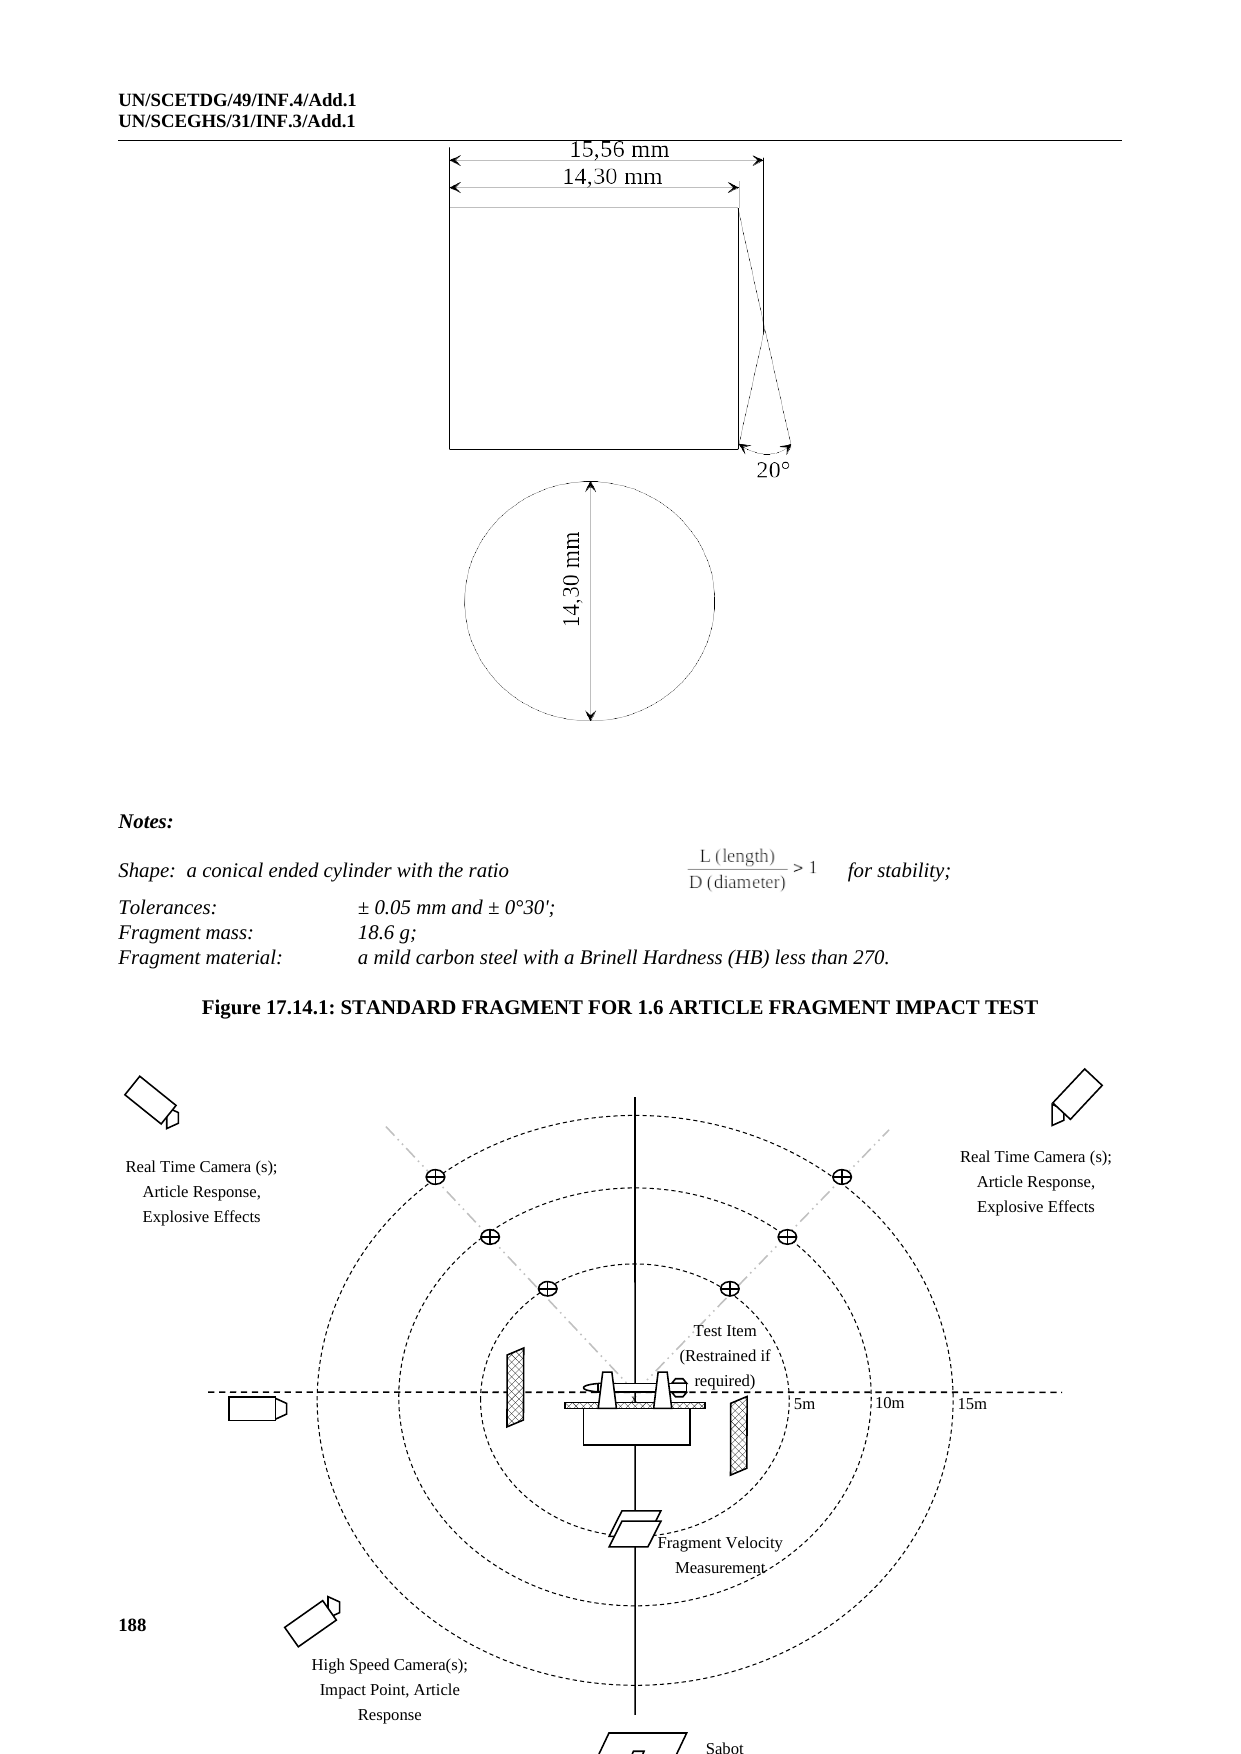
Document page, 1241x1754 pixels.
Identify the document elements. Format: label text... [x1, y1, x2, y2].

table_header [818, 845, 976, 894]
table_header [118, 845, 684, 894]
text Tolerances: ± 0.05 mm and ± 0°30'; [118, 894, 1122, 919]
text Figure 17.14.1: STANDARD FRAGMENT FOR 1.6 ARTICLE FRAGMENT IMPACT TEST [118, 994, 1122, 1019]
text Notes: [118, 808, 1122, 833]
text Fragment material: a mild carbon steel with a Brinell Hardness (HB) less than 270. [118, 944, 1122, 969]
text Fragment mass: 18.6 g; [118, 919, 1122, 944]
